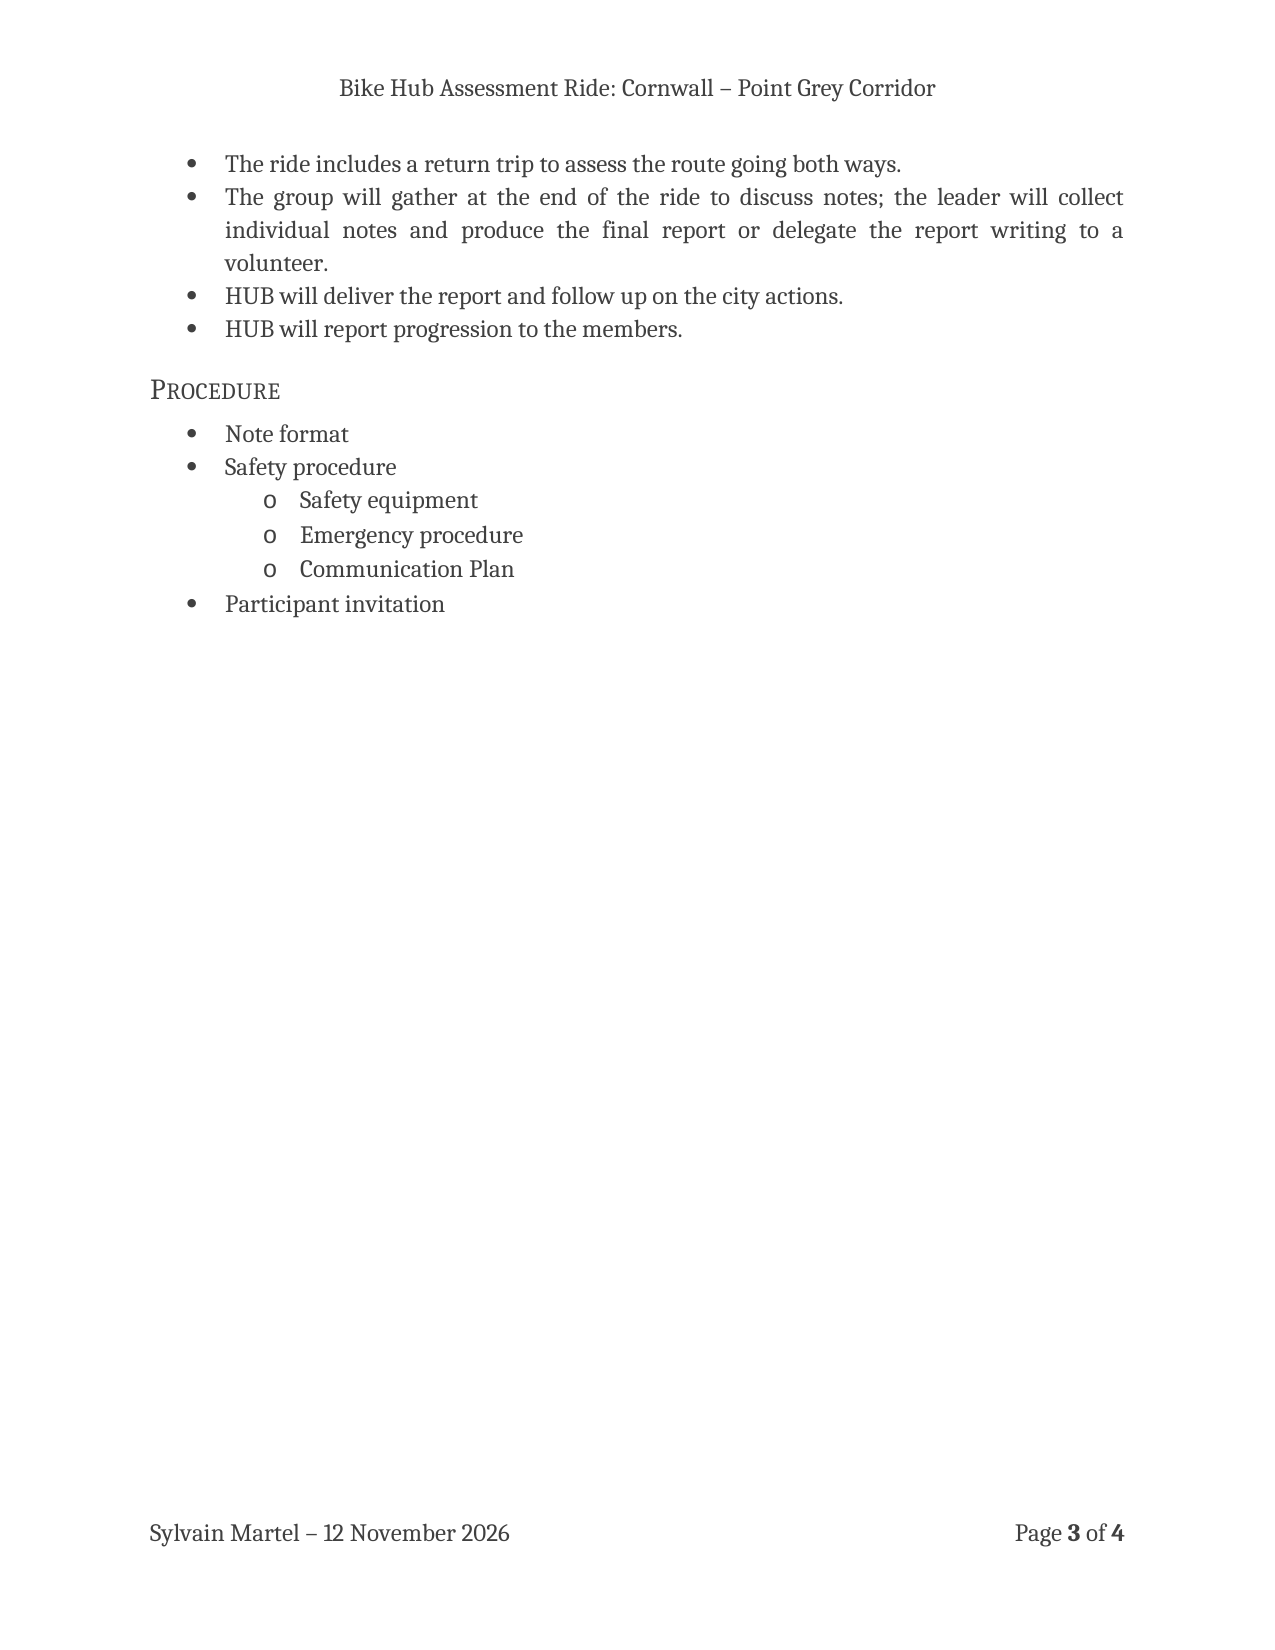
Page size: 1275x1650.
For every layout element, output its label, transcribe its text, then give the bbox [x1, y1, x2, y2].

list Safety equipment [262, 486, 1125, 516]
list The group will gather at the end of the ride to discuss notes; the leader will collect individual notes and produce the final report or delegate the report writing to a volunteer. [187, 183, 1125, 278]
subtitle Procedure [150, 373, 1125, 407]
list Safety procedure [187, 453, 1125, 482]
list Note format [187, 420, 1125, 449]
list Participant invitation [187, 589, 1125, 618]
list HUB will report progression to the members. [187, 315, 1125, 344]
list Communication Plan [262, 555, 1125, 585]
list HUB will deliver the report and follow up on the city actions. [187, 282, 1125, 311]
list Emergency procedure [262, 521, 1125, 551]
list The ride includes a return trip to assess the route going both ways. [187, 150, 1125, 179]
